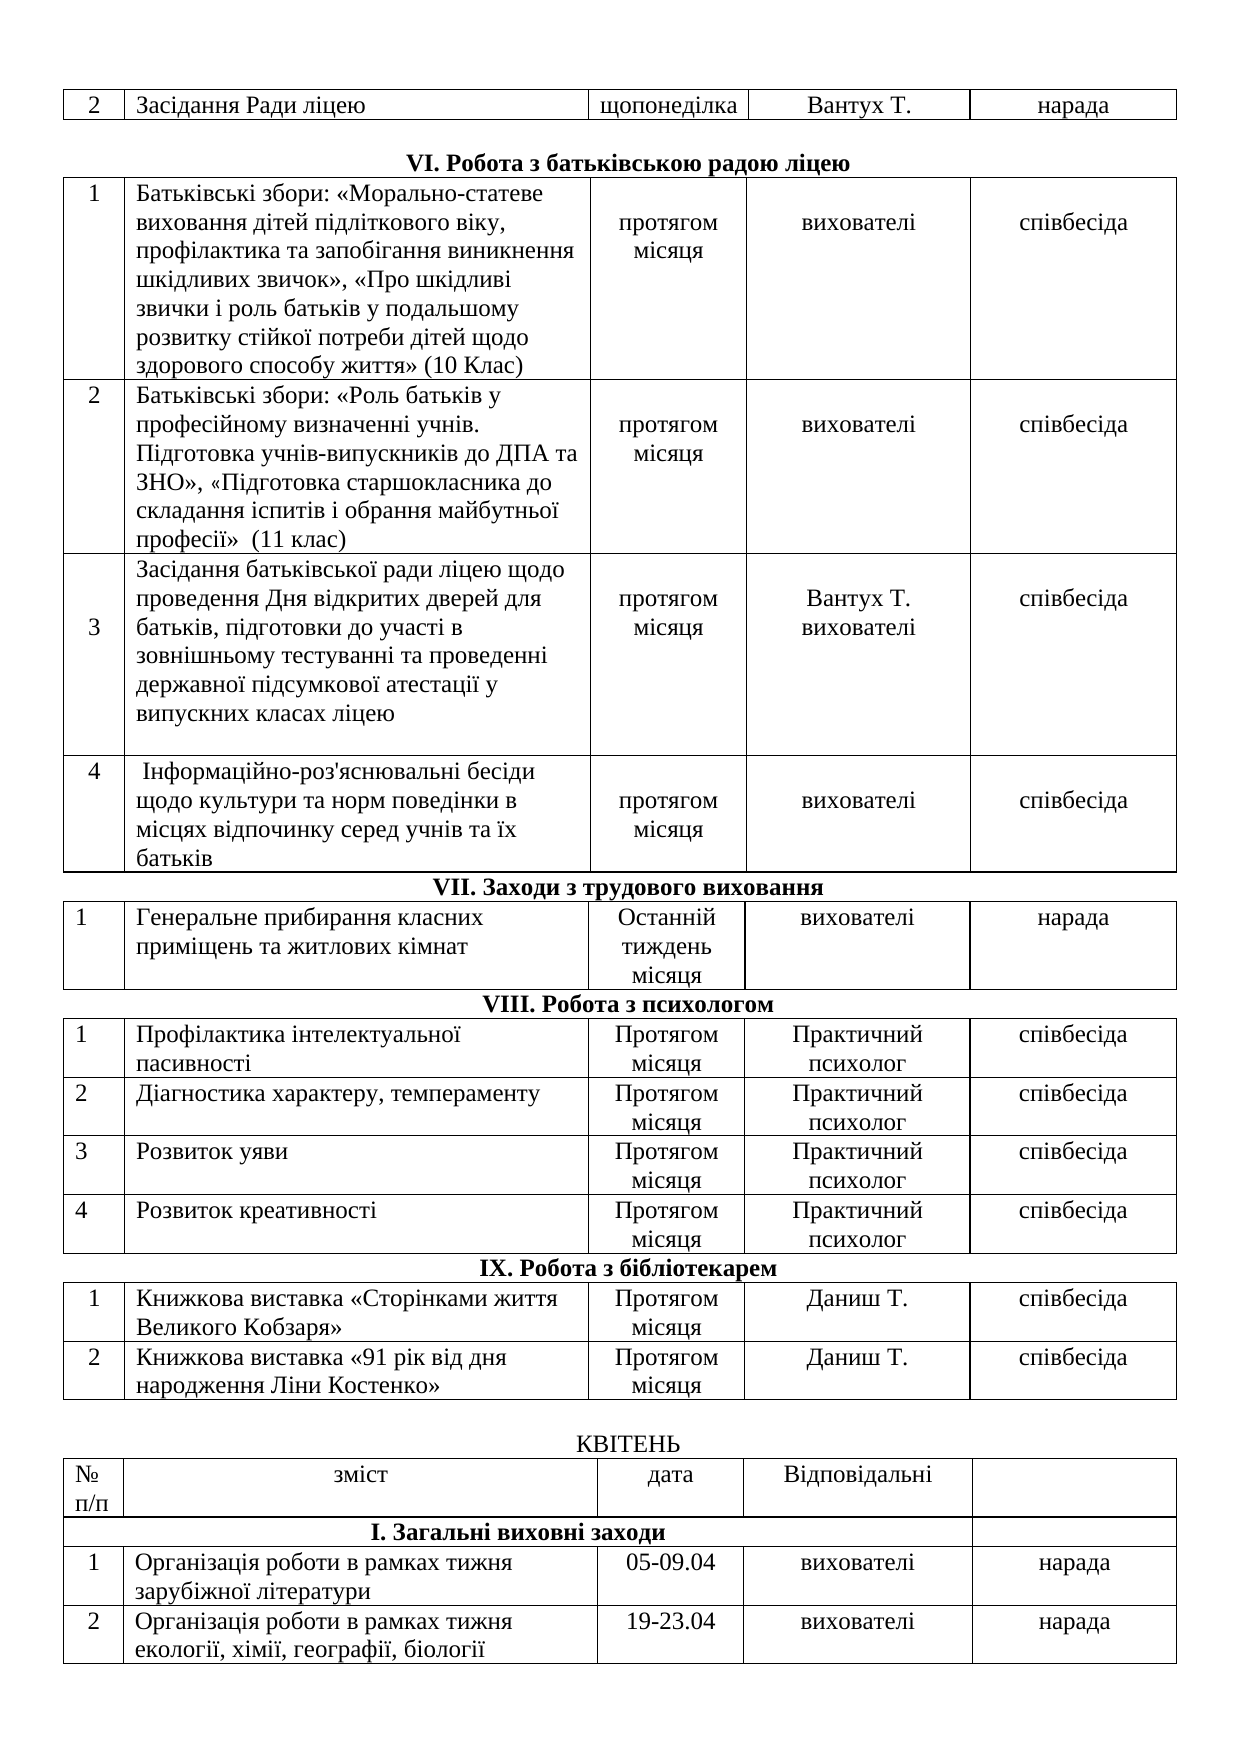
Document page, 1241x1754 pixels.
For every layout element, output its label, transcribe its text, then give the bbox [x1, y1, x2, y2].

table_header вихователі [746, 902, 969, 988]
table_header 1 [64, 1283, 124, 1341]
table_header дата [598, 1459, 743, 1516]
table_cell 3 [64, 1136, 124, 1194]
table_cell співбесіда [971, 1078, 1176, 1135]
table_cell нарада [973, 1606, 1176, 1663]
table_header зміст [124, 1459, 597, 1516]
table_header 1 [64, 1019, 124, 1077]
table_cell 4 [64, 756, 124, 871]
table_cell Організація роботи в рамках тижня екології, хімії, географії, біології [124, 1606, 597, 1663]
table_cell Протягом місяця [589, 1078, 744, 1135]
text ІХ. Робота з бібліотекарем [75, 1253, 1181, 1282]
table_cell І. Загальні виховні заходи [64, 1518, 972, 1546]
table_cell вихователі [747, 756, 970, 871]
table_cell Книжкова виставка «91 рік від дня народження Ліни Костенко» [125, 1342, 588, 1399]
table_header Протягом місяця [589, 1019, 744, 1077]
table_cell співбесіда [971, 1342, 1176, 1399]
table_cell вихователі [744, 1547, 972, 1605]
table_cell Розвиток креативності [125, 1195, 588, 1252]
table_header Останній тиждень місяця [589, 902, 744, 988]
table_cell протягом місяця [591, 756, 746, 871]
table_header № п/п [64, 1459, 123, 1516]
table_cell Протягом місяця [589, 1136, 744, 1194]
table_cell протягом місяця [591, 554, 746, 755]
table_cell нарада [973, 1547, 1176, 1605]
table_cell Вантух Т. вихователі [747, 554, 970, 755]
table_cell 2 [64, 380, 124, 553]
table_cell протягом місяця [591, 380, 746, 553]
text КВІТЕНЬ [75, 1429, 1181, 1458]
table_cell Вантух Т. [749, 90, 969, 118]
table_cell Засідання батьківської ради ліцею щодо проведення Дня відкритих дверей для батьків, підготовки до участі в зовнішньому тестуванні та проведенні державної підсумкової атестації у випускних класах ліцею [125, 554, 590, 755]
table_header Відповідальні [744, 1459, 972, 1516]
table_cell Організація роботи в рамках тижня зарубіжної літератури [124, 1547, 597, 1605]
table_cell співбесіда [971, 380, 1176, 553]
table_cell Протягом місяця [589, 1195, 744, 1252]
table_header співбесіда [971, 1283, 1176, 1341]
table_cell співбесіда [971, 1195, 1176, 1252]
table_header співбесіда [971, 178, 1176, 379]
table_cell Батьківські збори: «Роль батьків у професійному визначенні учнів. Підготовка учнів-випускників до ДПА та ЗНО», «Підготовка старшокласника до складання іспитів і обрання майбутньої професії» (11 клас) [125, 380, 590, 553]
table_cell співбесіда [971, 756, 1176, 871]
table_cell співбесіда [971, 554, 1176, 755]
table_header 1 [64, 178, 124, 379]
table_cell 3 [64, 554, 124, 755]
table_cell 1 [64, 1547, 123, 1605]
table_header Батьківські збори: «Морально-статеве виховання дітей підліткового віку, профілактика та запобігання виникнення шкідливих звичок», «Про шкідливі звички і роль батьків у подальшому розвитку стійкої потреби дітей щодо здорового способу життя» (10 Клас) [125, 178, 590, 379]
table_cell 2 [64, 1342, 124, 1399]
table_cell Інформаційно-роз'яснювальні бесіди щодо культури та норм поведінки в місцях відпочинку серед учнів та їх батьків [125, 756, 590, 871]
table_cell вихователі [747, 380, 970, 553]
table_cell 2 [64, 1606, 123, 1663]
table_header Профілактика інтелектуальної пасивності [125, 1019, 588, 1077]
table_cell співбесіда [971, 1136, 1176, 1194]
table_header нарада [971, 902, 1176, 988]
table_cell Практичний психолог [745, 1136, 969, 1194]
table_header Практичний психолог [745, 1019, 969, 1077]
table_header Генеральне прибирання класних приміщень та житлових кімнат [125, 902, 588, 988]
table_header Даниш Т. [745, 1283, 969, 1341]
table_cell Розвиток уяви [125, 1136, 588, 1194]
table_header протягом місяця [591, 178, 746, 379]
table_header 1 [64, 902, 124, 988]
text VI. Робота з батьківською радою ліцею [75, 148, 1181, 177]
table_cell Засідання Ради ліцею [125, 90, 588, 118]
table_header [973, 1459, 1176, 1516]
table_cell 2 [64, 1078, 124, 1135]
table_cell Протягом місяця [589, 1342, 744, 1399]
table_header Книжкова виставка «Сторінками життя Великого Кобзаря» [125, 1283, 588, 1341]
table_cell 05-09.04 [598, 1547, 743, 1605]
table_header співбесіда [971, 1019, 1176, 1077]
table_cell Даниш Т. [745, 1342, 969, 1399]
table_cell Практичний психолог [745, 1195, 969, 1252]
table_cell 4 [64, 1195, 124, 1252]
table_cell Діагностика характеру, темпераменту [125, 1078, 588, 1135]
table_cell нарада [971, 90, 1176, 118]
table_cell вихователі [744, 1606, 972, 1663]
table_cell 19-23.04 [598, 1606, 743, 1663]
table_header вихователі [747, 178, 970, 379]
text VIII. Робота з психологом [75, 989, 1181, 1018]
table_cell [973, 1518, 1176, 1546]
table_cell щопонеділка [589, 90, 748, 118]
text VII. Заходи з трудового виховання [75, 872, 1181, 901]
table_cell 2 [64, 90, 124, 118]
table_cell Практичний психолог [745, 1078, 969, 1135]
table_header Протягом місяця [589, 1283, 744, 1341]
